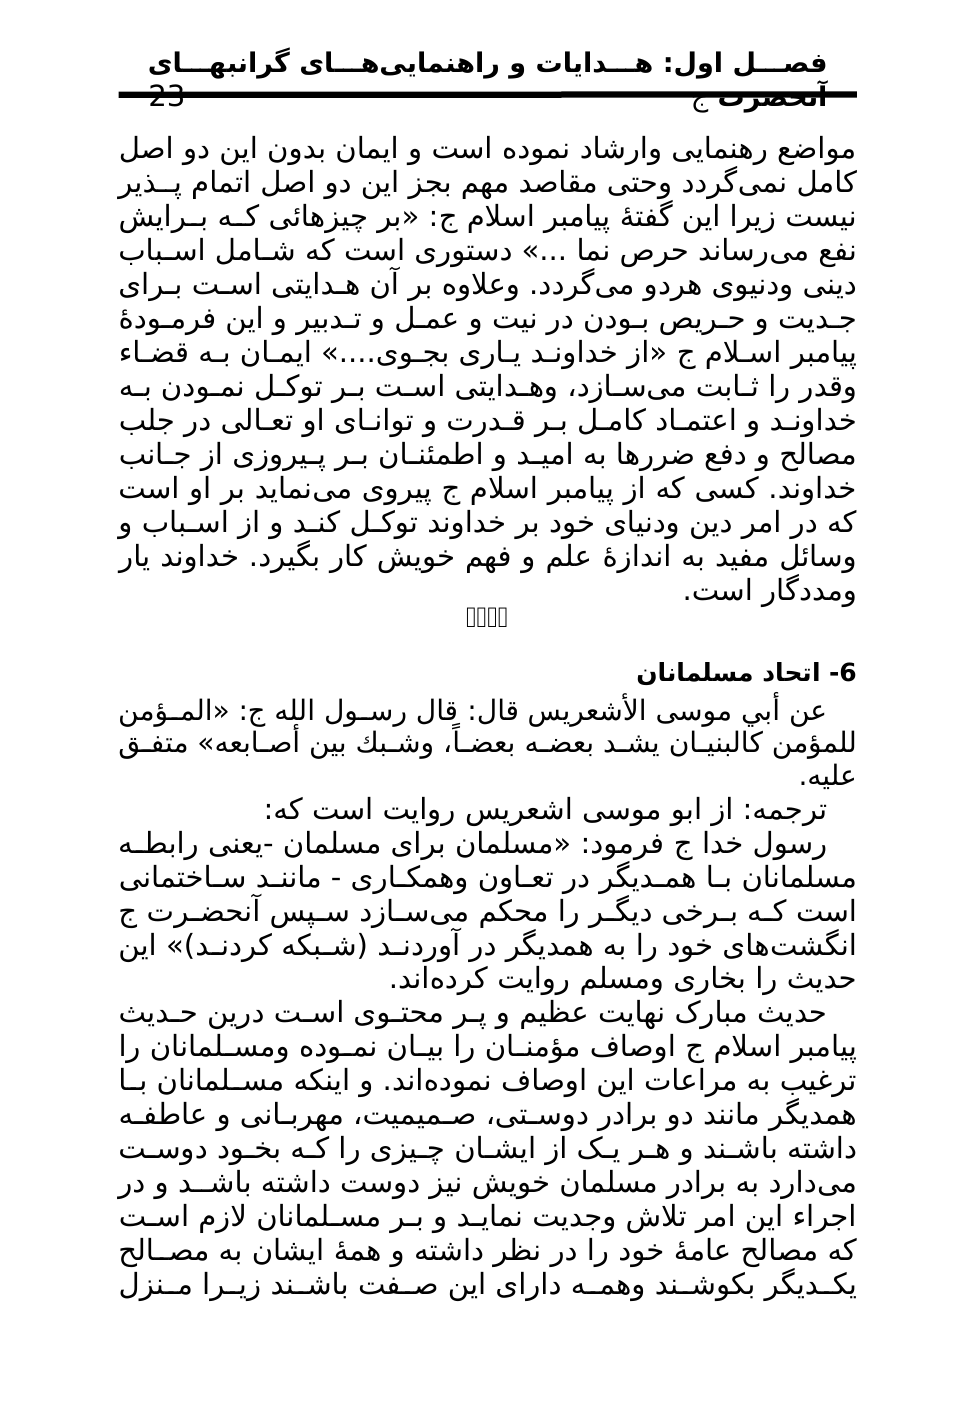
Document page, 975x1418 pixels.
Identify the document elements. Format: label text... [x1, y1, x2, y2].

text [118, 996, 857, 1301]
text 6- اتحاد مسلمانان [118, 658, 857, 688]
text ترجمه: از ابو موسی اشعریس روایت است که: [118, 792, 857, 826]
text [118, 132, 857, 607]
text عن أبي موسى الأشعريس قال: قال رسول الله ج: «المؤمن للمؤمن كالبنيان يشد بعضه بعضاً، وشبك بين أصابعه» متفق علیه. [118, 694, 857, 792]
text رسول خدا ج فرمود: «مسلمان برای مسلمان -یعنی رابطه مسلمانان با همدیگر در تعاون وهمکاری - مانند ساختمانی است که برخی دیگر را محکم می‌سازد سپس آنحضرت ج انگشت‌های خود را به همدیگر در آوردند (شبکه کردند)» این حدیث را بخاری ومسلم روایت کرده‌اند. [118, 826, 857, 996]
